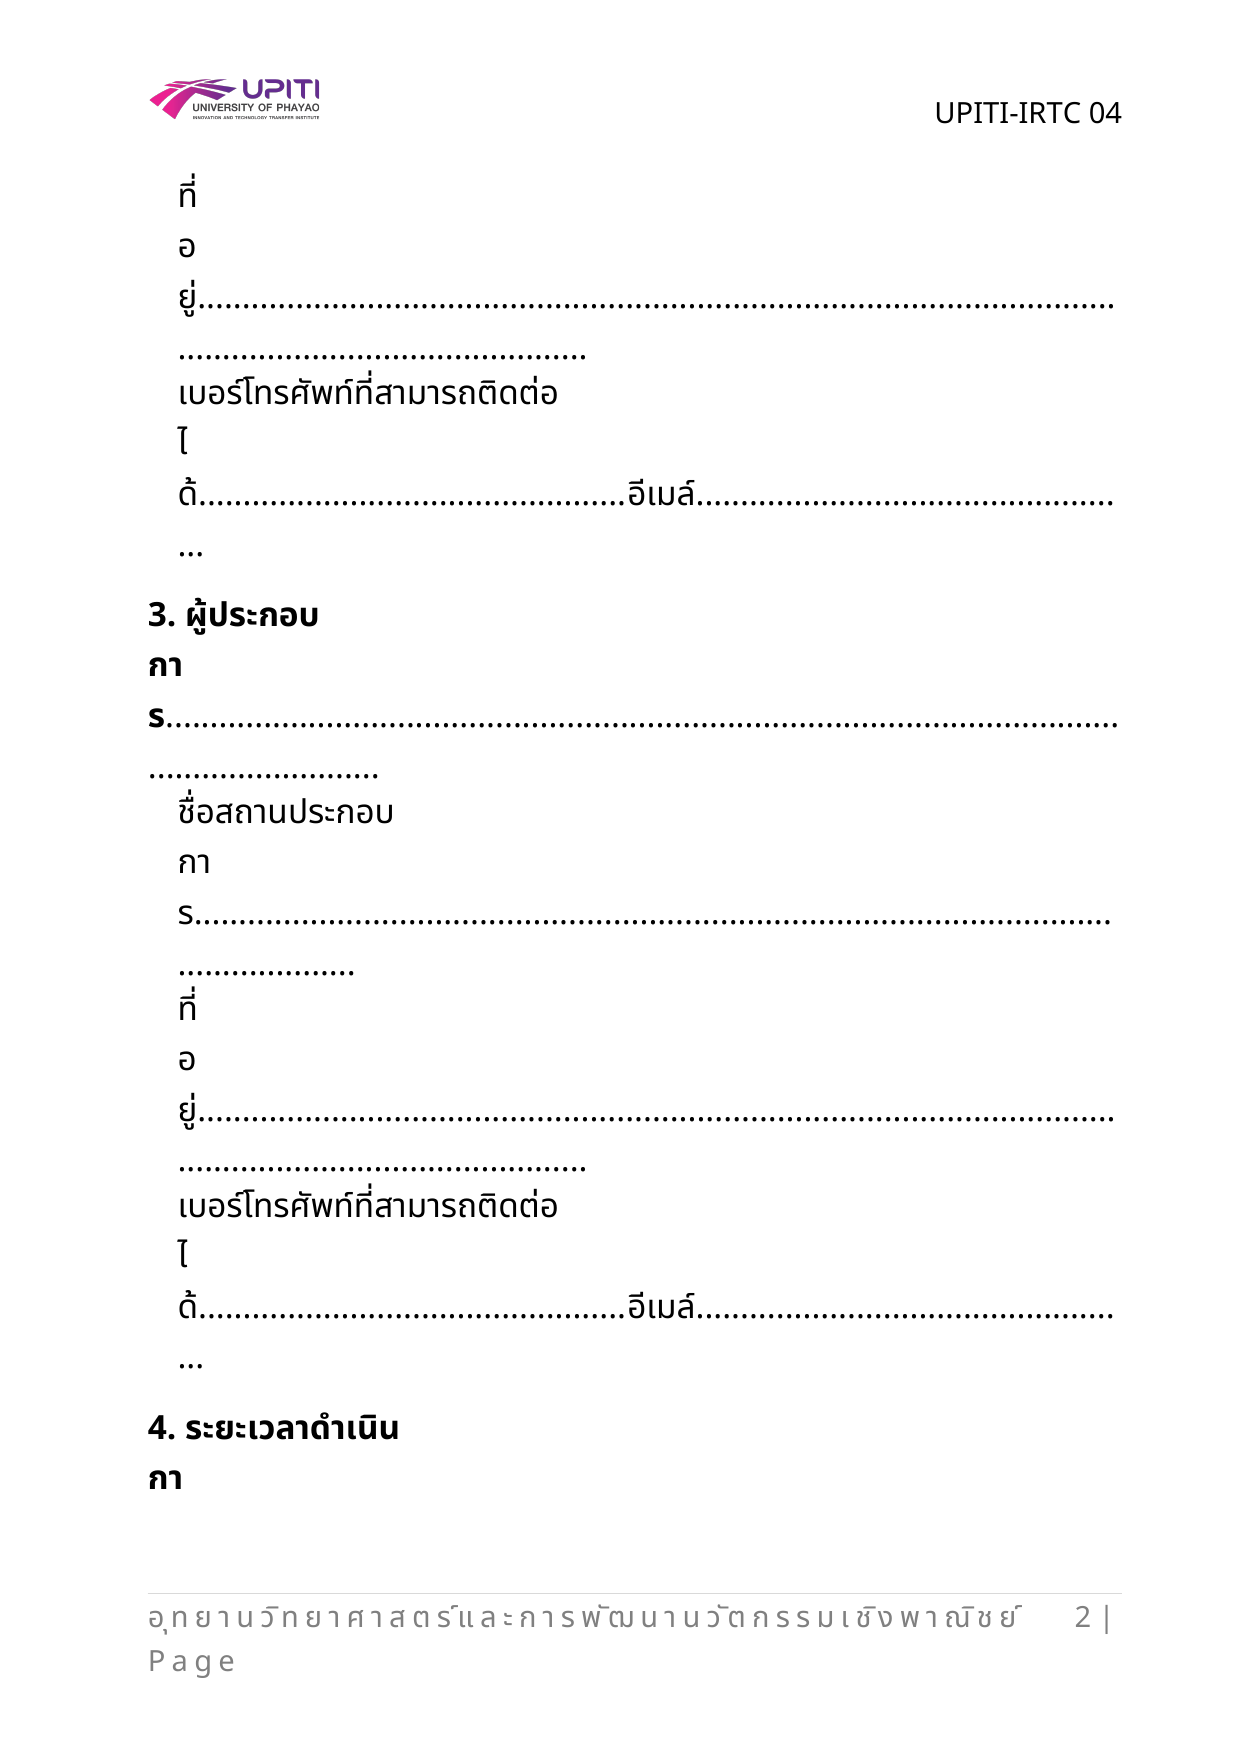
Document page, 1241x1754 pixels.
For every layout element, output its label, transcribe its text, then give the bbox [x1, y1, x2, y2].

picture [147, 73, 324, 124]
text ที่อยู่..................................................................................................................................................... [177, 985, 1122, 1182]
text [148, 1403, 1122, 1504]
text เบอร์โทรศัพท์ที่สามารถติดต่อได้................................................อีเมล์.................................................. [177, 369, 1122, 566]
text ที่อยู่..................................................................................................................................................... [177, 172, 1122, 369]
text เบอร์โทรศัพท์ที่สามารถติดต่อได้................................................อีเมล์.................................................. [177, 1182, 1122, 1378]
text 3. ผู้ประกอบการ..................................................................................................................................... [148, 591, 1122, 788]
text ชื่อสถานประกอบการ........................................................................................................................... [177, 788, 1122, 985]
